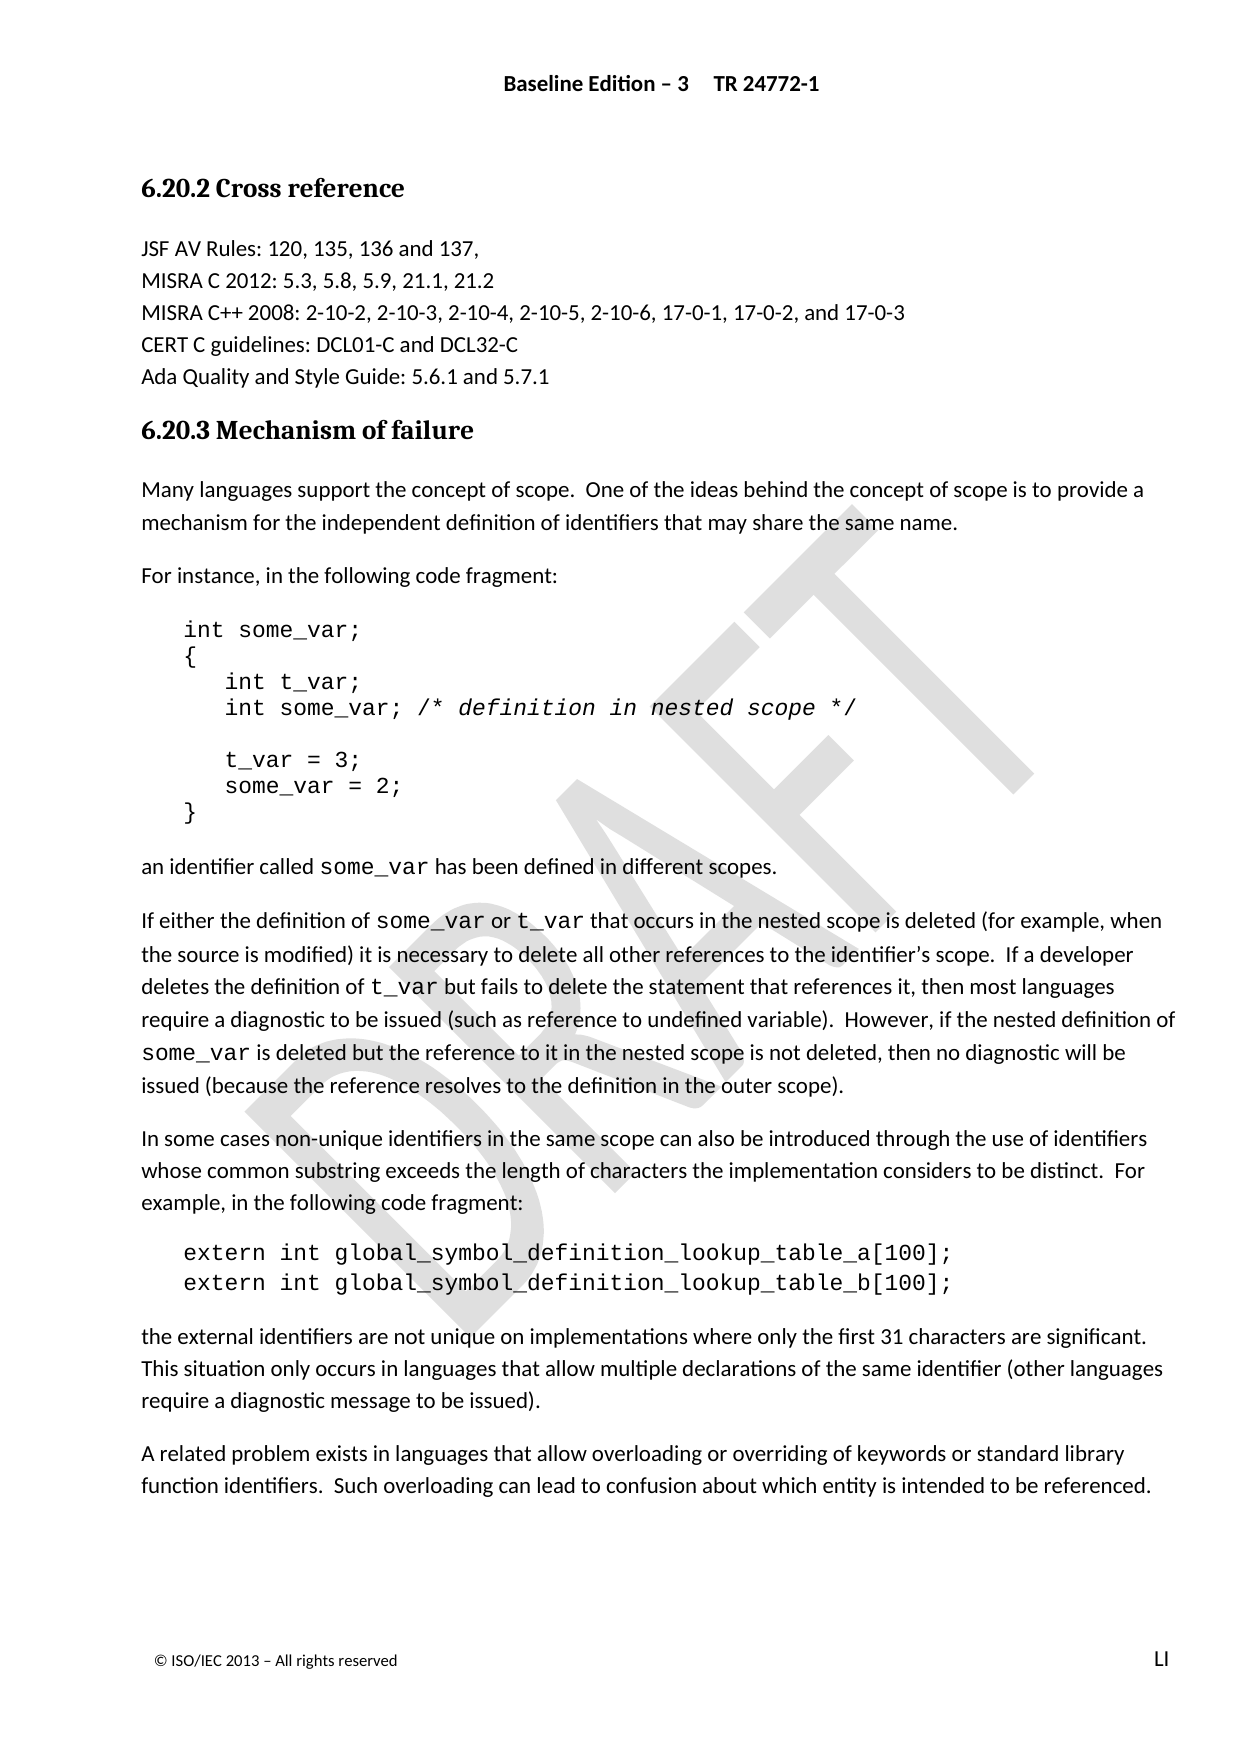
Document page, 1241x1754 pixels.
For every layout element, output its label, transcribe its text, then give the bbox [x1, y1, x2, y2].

subtitle 6.20.2 Cross reference [141, 173, 1182, 205]
text t_var = 3; [183, 748, 1182, 774]
text MISRA C 2012: 5.3, 5.8, 5.9, 21.1, 21.2 [141, 266, 1182, 294]
text MISRA C++ 2008: 2-10-2, 2-10-3, 2-10-4, 2-10-5, 2-10-6, 17-0-1, 17-0-2, and 17-0-3 [141, 298, 1182, 326]
text In some cases non-unique identifiers in the same scope can also be introduced through the use of identifiers whose common substring exceeds the length of characters the implementation considers to be distinct. For example, in the following code fragment: [141, 1124, 1182, 1216]
text } [183, 800, 1182, 826]
text the external identifiers are not unique on implementations where only the first 31 characters are significant. This situation only occurs in languages that allow multiple declarations of the same identifier (other languages require a diagnostic message to be issued). [141, 1322, 1182, 1414]
text int some_var; /* definition in nested scope */ [183, 697, 1182, 723]
text JSF AV Rules: 120, 135, 136 and 137, [141, 234, 1182, 262]
text { [183, 645, 1182, 671]
subtitle 6.20.3 Mechanism of failure [141, 415, 1182, 447]
text an identifier called some_var has been defined in different scopes. [141, 852, 1182, 881]
text If either the definition of some_var or t_var that occurs in the nested scope is deleted (for example, when the source is modified) it is necessary to delete all other references to the identifier’s scope. If a developer deletes the definition of t_var but fails to delete the statement that references it, then most languages require a diagnostic to be issued (such as reference to undefined variable). However, if the nested definition of some_var is deleted but the reference to it in the nested scope is not deleted, then no diagnostic will be issued (because the reference resolves to the definition in the outer scope). [141, 907, 1182, 1099]
text Many languages support the concept of scope. One of the ideas behind the concept of scope is to provide a mechanism for the independent definition of identifiers that may share the same name. [141, 476, 1182, 536]
text Ada Quality and Style Guide: 5.6.1 and 5.7.1 [141, 362, 1182, 390]
text A related problem exists in languages that allow overloading or overriding of keywords or standard library function identifiers. Such overloading can lead to confusion about which entity is intended to be referenced. [141, 1439, 1182, 1499]
text int some_var; [183, 619, 1182, 645]
text extern int global_symbol_definition_lookup_table_b[100]; [183, 1271, 1182, 1297]
text extern int global_symbol_definition_lookup_table_a[100]; [183, 1241, 1182, 1267]
text some_var = 2; [183, 774, 1182, 800]
text For instance, in the following code fragment: [141, 561, 1182, 589]
text CERT C guidelines: DCL01-C and DCL32-C [141, 330, 1182, 358]
text int t_var; [183, 671, 1182, 697]
